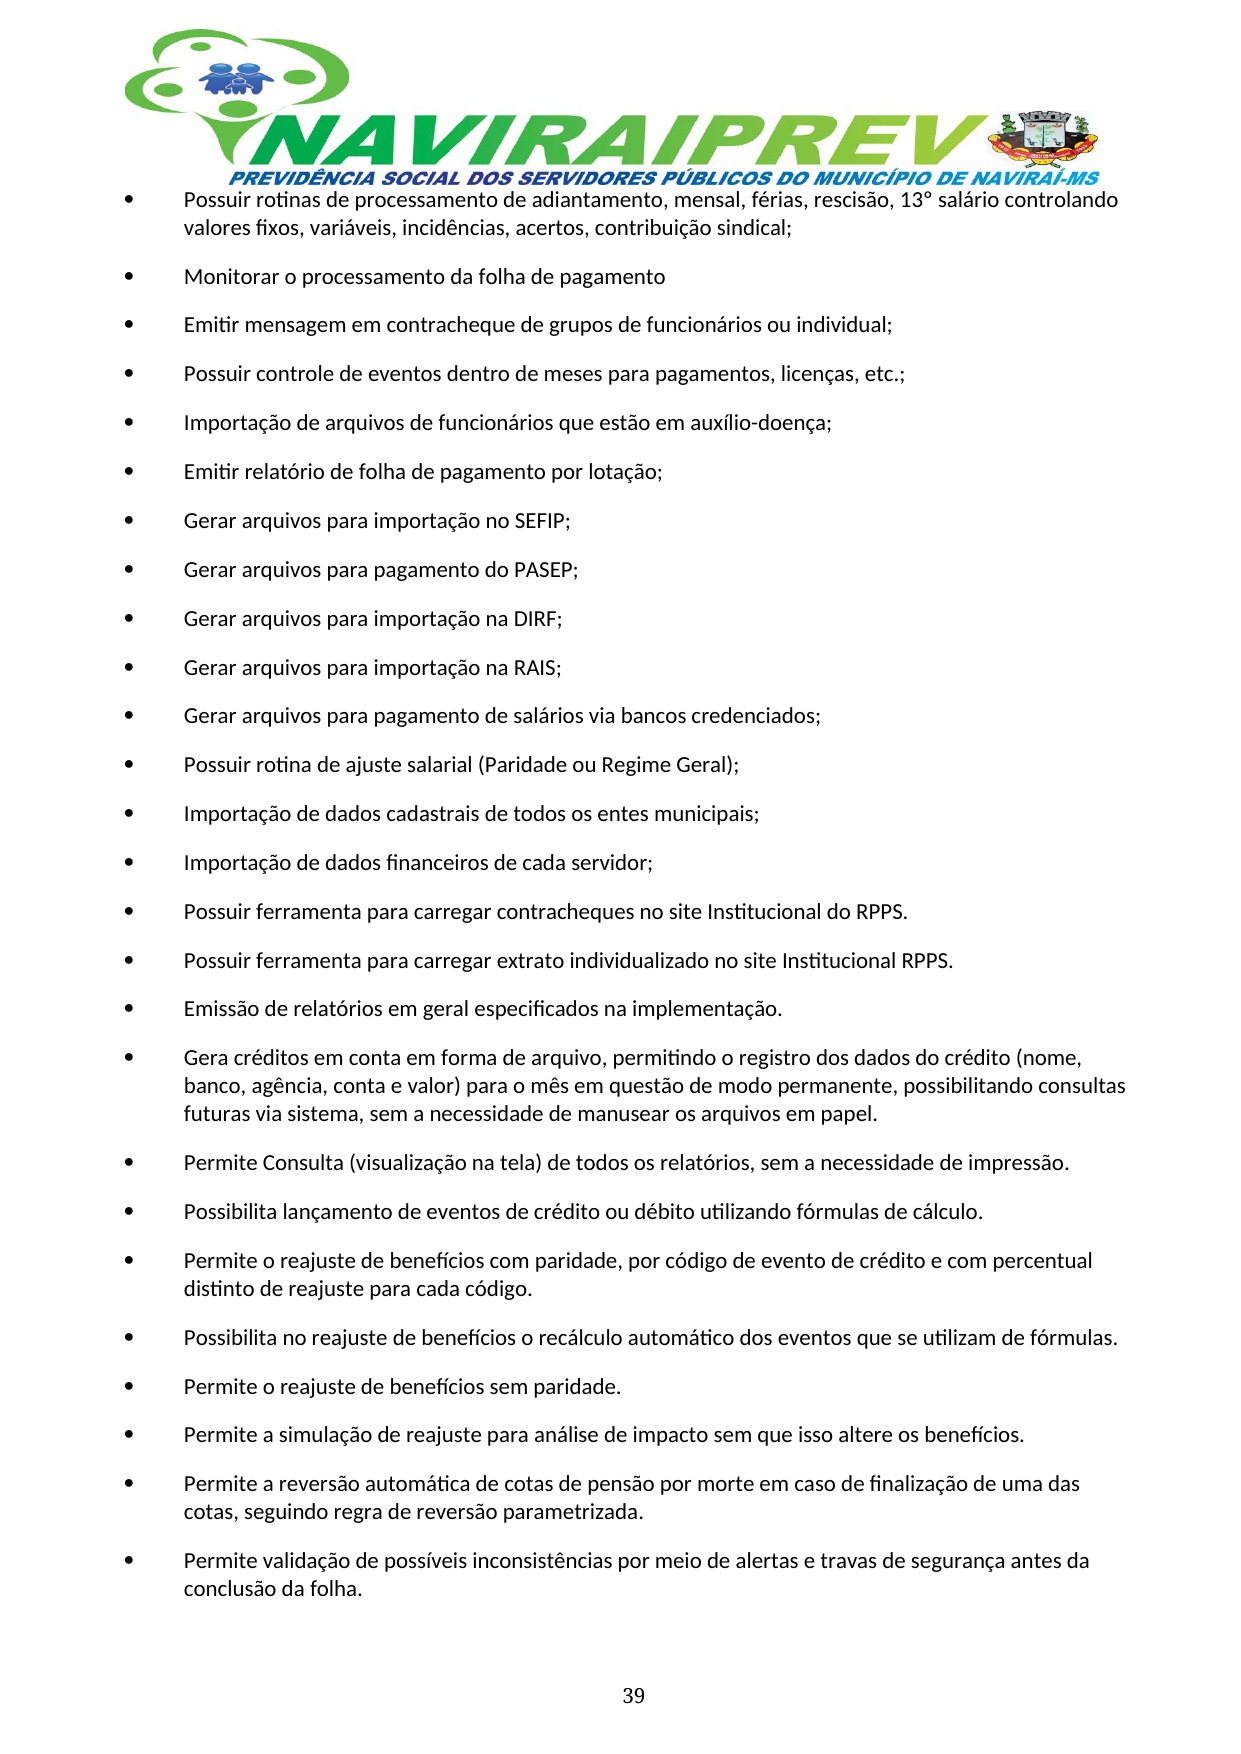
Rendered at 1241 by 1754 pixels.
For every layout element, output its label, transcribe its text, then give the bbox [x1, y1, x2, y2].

list Possuir rotinas de processamento de adiantamento, mensal, férias, rescisão, 13º salário controlando valores fixos, variáveis, incidências, acertos, contribuição sindical; [125, 185, 1137, 241]
list Gera créditos em conta em forma de arquivo, permitindo o registro dos dados do crédito (nome, banco, agência, conta e valor) para o mês em questão de modo permanente, possibilitando consultas futuras via sistema, sem a necessidade de manusear os arquivos em papel. [125, 1043, 1137, 1127]
list Importação de arquivos de funcionários que estão em auxílio-doença; [125, 408, 1137, 436]
picture [125, 29, 1100, 185]
list Possuir controle de eventos dentro de meses para pagamentos, licenças, etc.; [125, 359, 1137, 387]
list Importação de dados cadastrais de todos os entes municipais; [125, 799, 1137, 827]
list Possuir rotina de ajuste salarial (Paridade ou Regime Geral); [125, 750, 1137, 778]
list Monitorar o processamento da folha de pagamento [125, 262, 1137, 290]
list Possuir ferramenta para carregar contracheques no site Institucional do RPPS. [125, 897, 1137, 925]
list Emitir relatório de folha de pagamento por lotação; [125, 457, 1137, 485]
list Gerar arquivos para importação na RAIS; [125, 653, 1137, 681]
list Permite a reversão automática de cotas de pensão por morte em caso de finalização de uma das cotas, seguindo regra de reversão parametrizada. [125, 1469, 1137, 1526]
list Gerar arquivos para pagamento do PASEP; [125, 555, 1137, 583]
list Importação de dados financeiros de cada servidor; [125, 848, 1137, 876]
list Gerar arquivos para pagamento de salários via bancos credenciados; [125, 701, 1137, 729]
list Possibilita no reajuste de benefícios o recálculo automático dos eventos que se utilizam de fórmulas. [125, 1323, 1137, 1351]
list Emissão de relatórios em geral especificados na implementação. [125, 994, 1137, 1023]
list Permite a simulação de reajuste para análise de impacto sem que isso altere os benefícios. [125, 1421, 1137, 1449]
list Gerar arquivos para importação no SEFIP; [125, 506, 1137, 534]
list Permite validação de possíveis inconsistências por meio de alertas e travas de segurança antes da conclusão da folha. [125, 1546, 1137, 1602]
list Permite o reajuste de benefícios sem paridade. [125, 1372, 1137, 1400]
list Gerar arquivos para importação na DIRF; [125, 604, 1137, 632]
list Possuir ferramenta para carregar extrato individualizado no site Institucional RPPS. [125, 946, 1137, 974]
list Permite o reajuste de benefícios com paridade, por código de evento de crédito e com percentual distinto de reajuste para cada código. [125, 1246, 1137, 1302]
list Possibilita lançamento de eventos de crédito ou débito utilizando fórmulas de cálculo. [125, 1197, 1137, 1225]
list Emitir mensagem em contracheque de grupos de funcionários ou individual; [125, 311, 1137, 339]
list Permite Consulta (visualização na tela) de todos os relatórios, sem a necessidade de impressão. [125, 1148, 1137, 1176]
